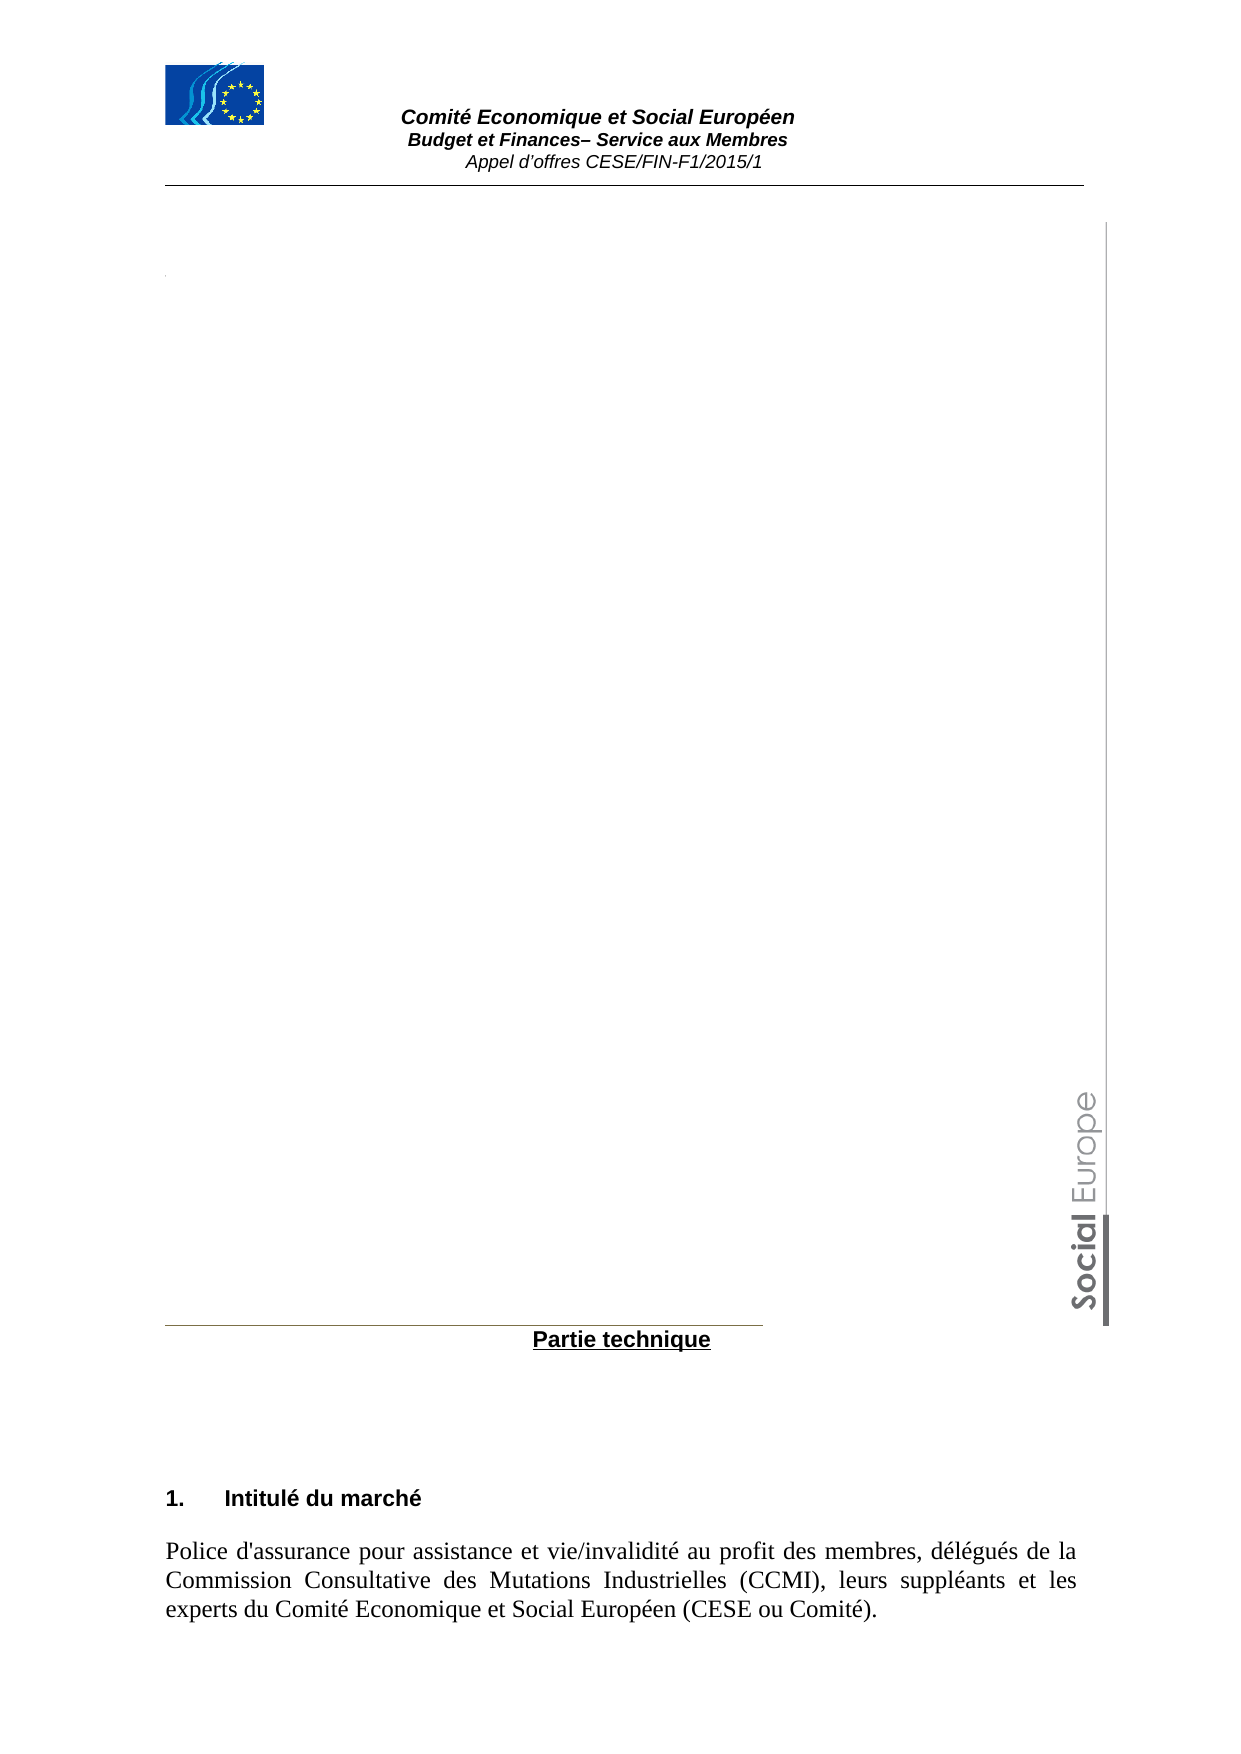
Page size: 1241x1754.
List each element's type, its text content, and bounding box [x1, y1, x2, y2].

text Partie technique [165, 1326, 1078, 1352]
picture [165, 222, 1109, 1326]
text 1. Intitulé du marché [165, 1485, 1078, 1511]
picture [186, 62, 264, 125]
text Police d'assurance pour assistance et vie/invalidité au profit des membres, délégués de la Commission Consultative des Mutations Industrielles (CCMI), leurs suppléants et les experts du Comité Economique et Social Européen (CESE ou Comité). [165, 1536, 1078, 1622]
picture [165, 62, 218, 125]
